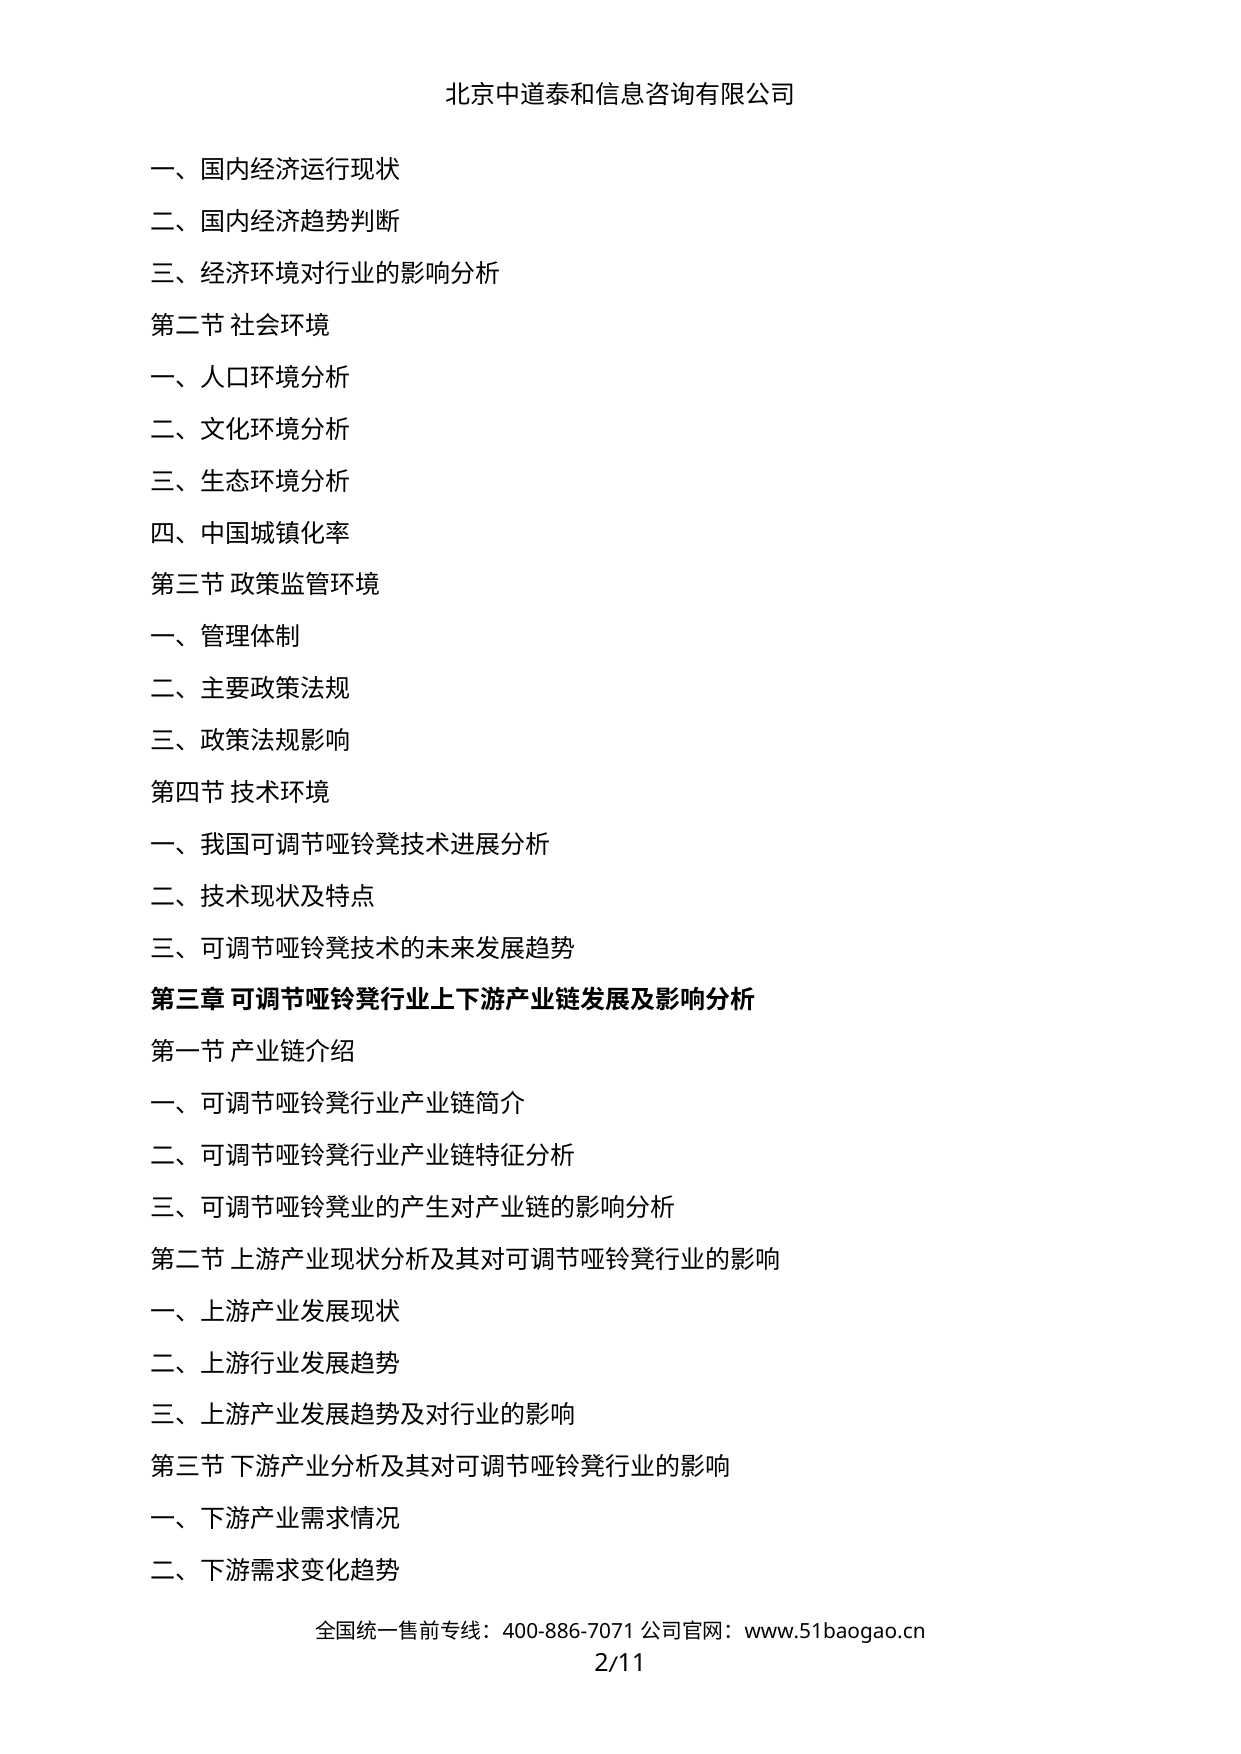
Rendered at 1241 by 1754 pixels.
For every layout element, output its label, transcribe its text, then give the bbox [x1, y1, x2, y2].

text 二、国内经济趋势判断 [150, 202, 1090, 238]
text 第一节 产业链介绍 [150, 1032, 1090, 1068]
text 四、中国城镇化率 [150, 513, 1090, 549]
text 第三节 下游产业分析及其对可调节哑铃凳行业的影响 [150, 1447, 1090, 1483]
text 三、经济环境对行业的影响分析 [150, 254, 1090, 290]
text 第三节 政策监管环境 [150, 565, 1090, 601]
text 二、下游需求变化趋势 [150, 1551, 1090, 1587]
text 一、下游产业需求情况 [150, 1499, 1090, 1535]
text 二、文化环境分析 [150, 409, 1090, 446]
text 一、可调节哑铃凳行业产业链简介 [150, 1084, 1090, 1120]
text 第四节 技术环境 [150, 772, 1090, 809]
text 二、上游行业发展趋势 [150, 1343, 1090, 1379]
text 一、人口环境分析 [150, 357, 1090, 394]
text 三、可调节哑铃凳业的产生对产业链的影响分析 [150, 1187, 1090, 1224]
text 三、生态环境分析 [150, 461, 1090, 497]
text 一、上游产业发展现状 [150, 1291, 1090, 1327]
text 第三章 可调节哑铃凳行业上下游产业链发展及影响分析 [150, 980, 1090, 1016]
text 三、上游产业发展趋势及对行业的影响 [150, 1395, 1090, 1431]
text 一、国内经济运行现状 [150, 150, 1090, 186]
text 一、管理体制 [150, 617, 1090, 653]
text 三、可调节哑铃凳技术的未来发展趋势 [150, 928, 1090, 964]
text 二、可调节哑铃凳行业产业链特征分析 [150, 1136, 1090, 1172]
text 一、我国可调节哑铃凳技术进展分析 [150, 824, 1090, 861]
text 第二节 社会环境 [150, 306, 1090, 342]
text 二、主要政策法规 [150, 669, 1090, 705]
text 三、政策法规影响 [150, 721, 1090, 757]
text 第二节 上游产业现状分析及其对可调节哑铃凳行业的影响 [150, 1239, 1090, 1276]
text 二、技术现状及特点 [150, 876, 1090, 912]
